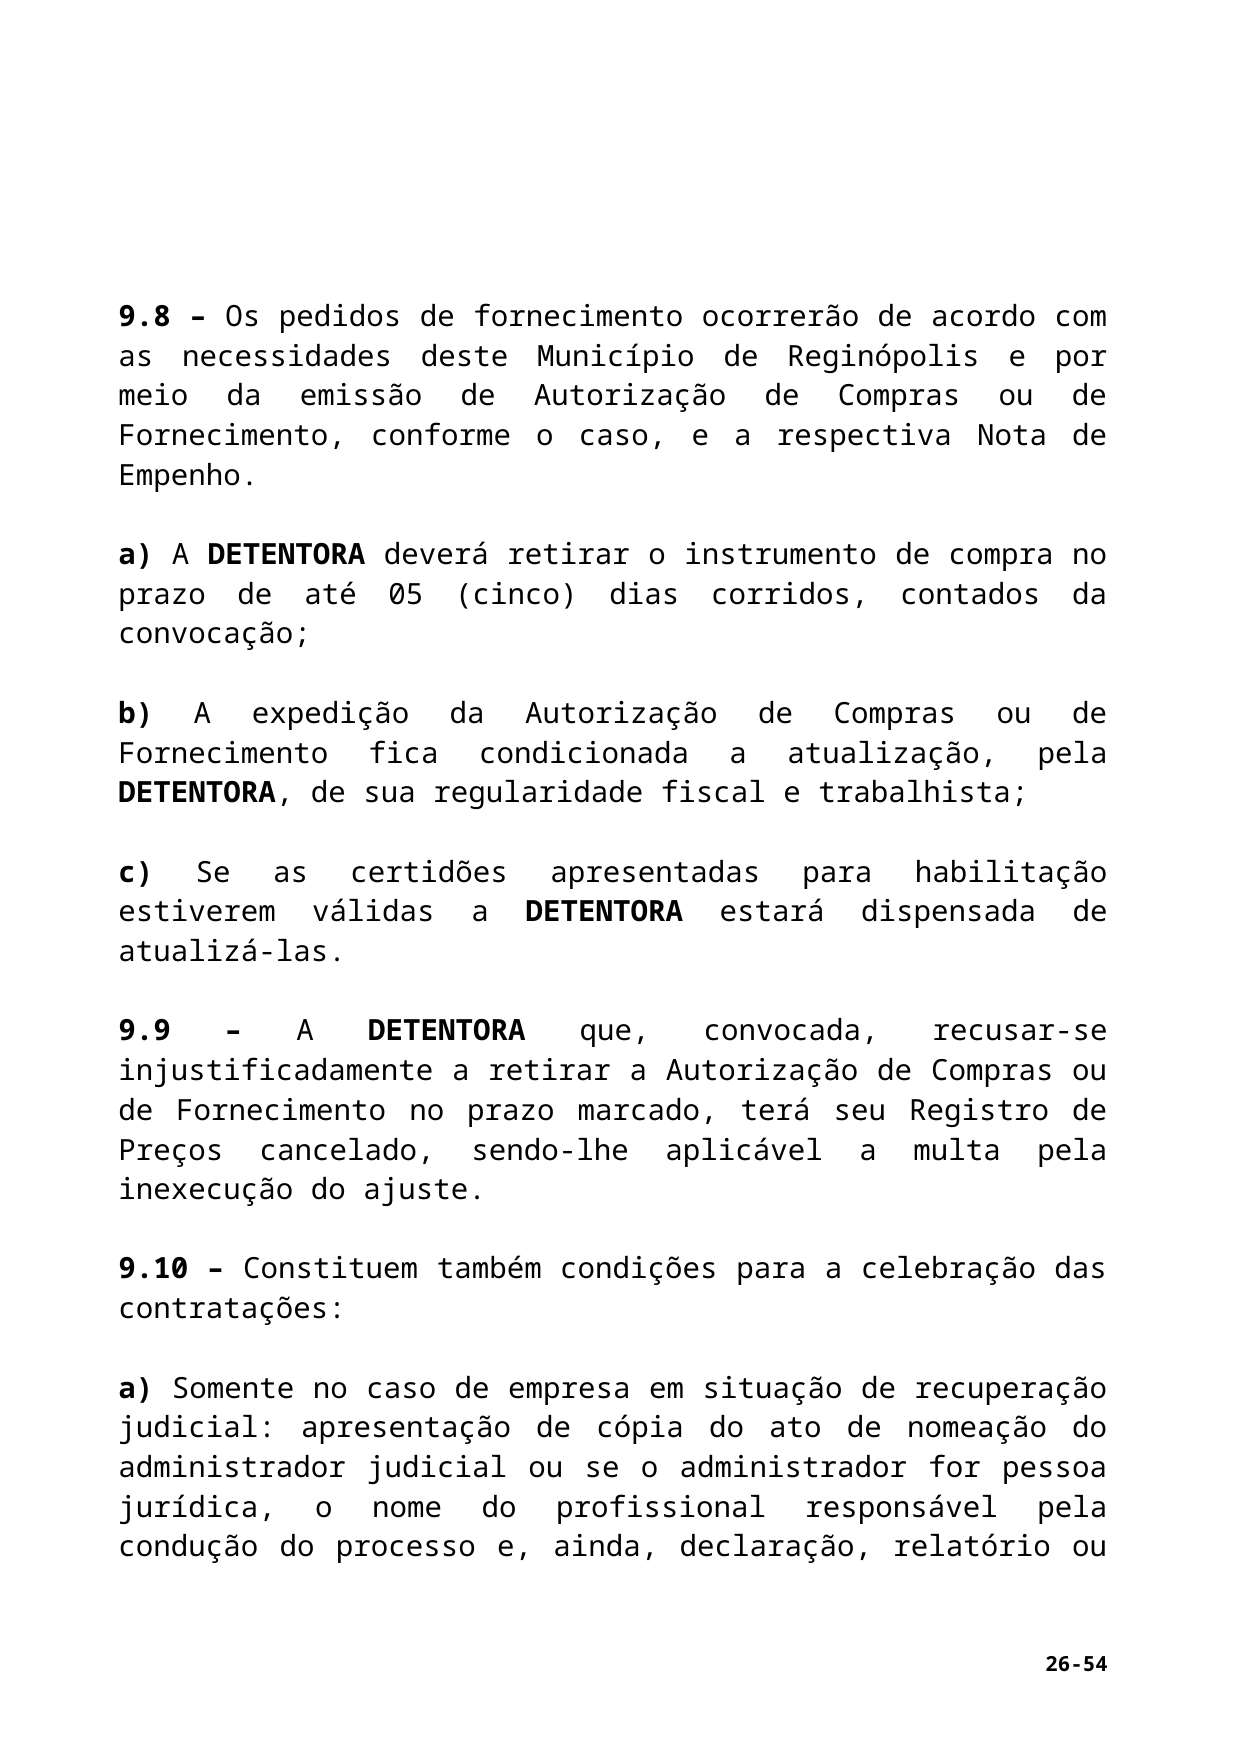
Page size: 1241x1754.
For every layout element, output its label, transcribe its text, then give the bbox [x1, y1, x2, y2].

text 9.9 – A DETENTORA que, convocada, recusar-se injustificadamente a retirar a Autorização de Compras ou de Fornecimento no prazo marcado, terá seu Registro de Preços cancelado, sendo-lhe aplicável a multa pela inexecução do ajuste. [118, 1010, 1108, 1208]
text 9.10 – Constituem também condições para a celebração das contratações: [118, 1248, 1108, 1327]
text a) A DETENTORA deverá retirar o instrumento de compra no prazo de até 05 (cinco) dias corridos, contados da convocação; [118, 533, 1108, 652]
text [118, 1367, 1108, 1565]
text 9.8 – Os pedidos de fornecimento ocorrerão de acordo com as necessidades deste Município de Reginópolis e por meio da emissão de Autorização de Compras ou de Fornecimento, conforme o caso, e a respectiva Nota de Empenho. [118, 295, 1108, 494]
text b) A expedição da Autorização de Compras ou de Fornecimento fica condicionada a atualização, pela DETENTORA, de sua regularidade fiscal e trabalhista; [118, 692, 1108, 811]
text c) Se as certidões apresentadas para habilitação estiverem válidas a DETENTORA estará dispensada de atualizá-las. [118, 851, 1108, 970]
